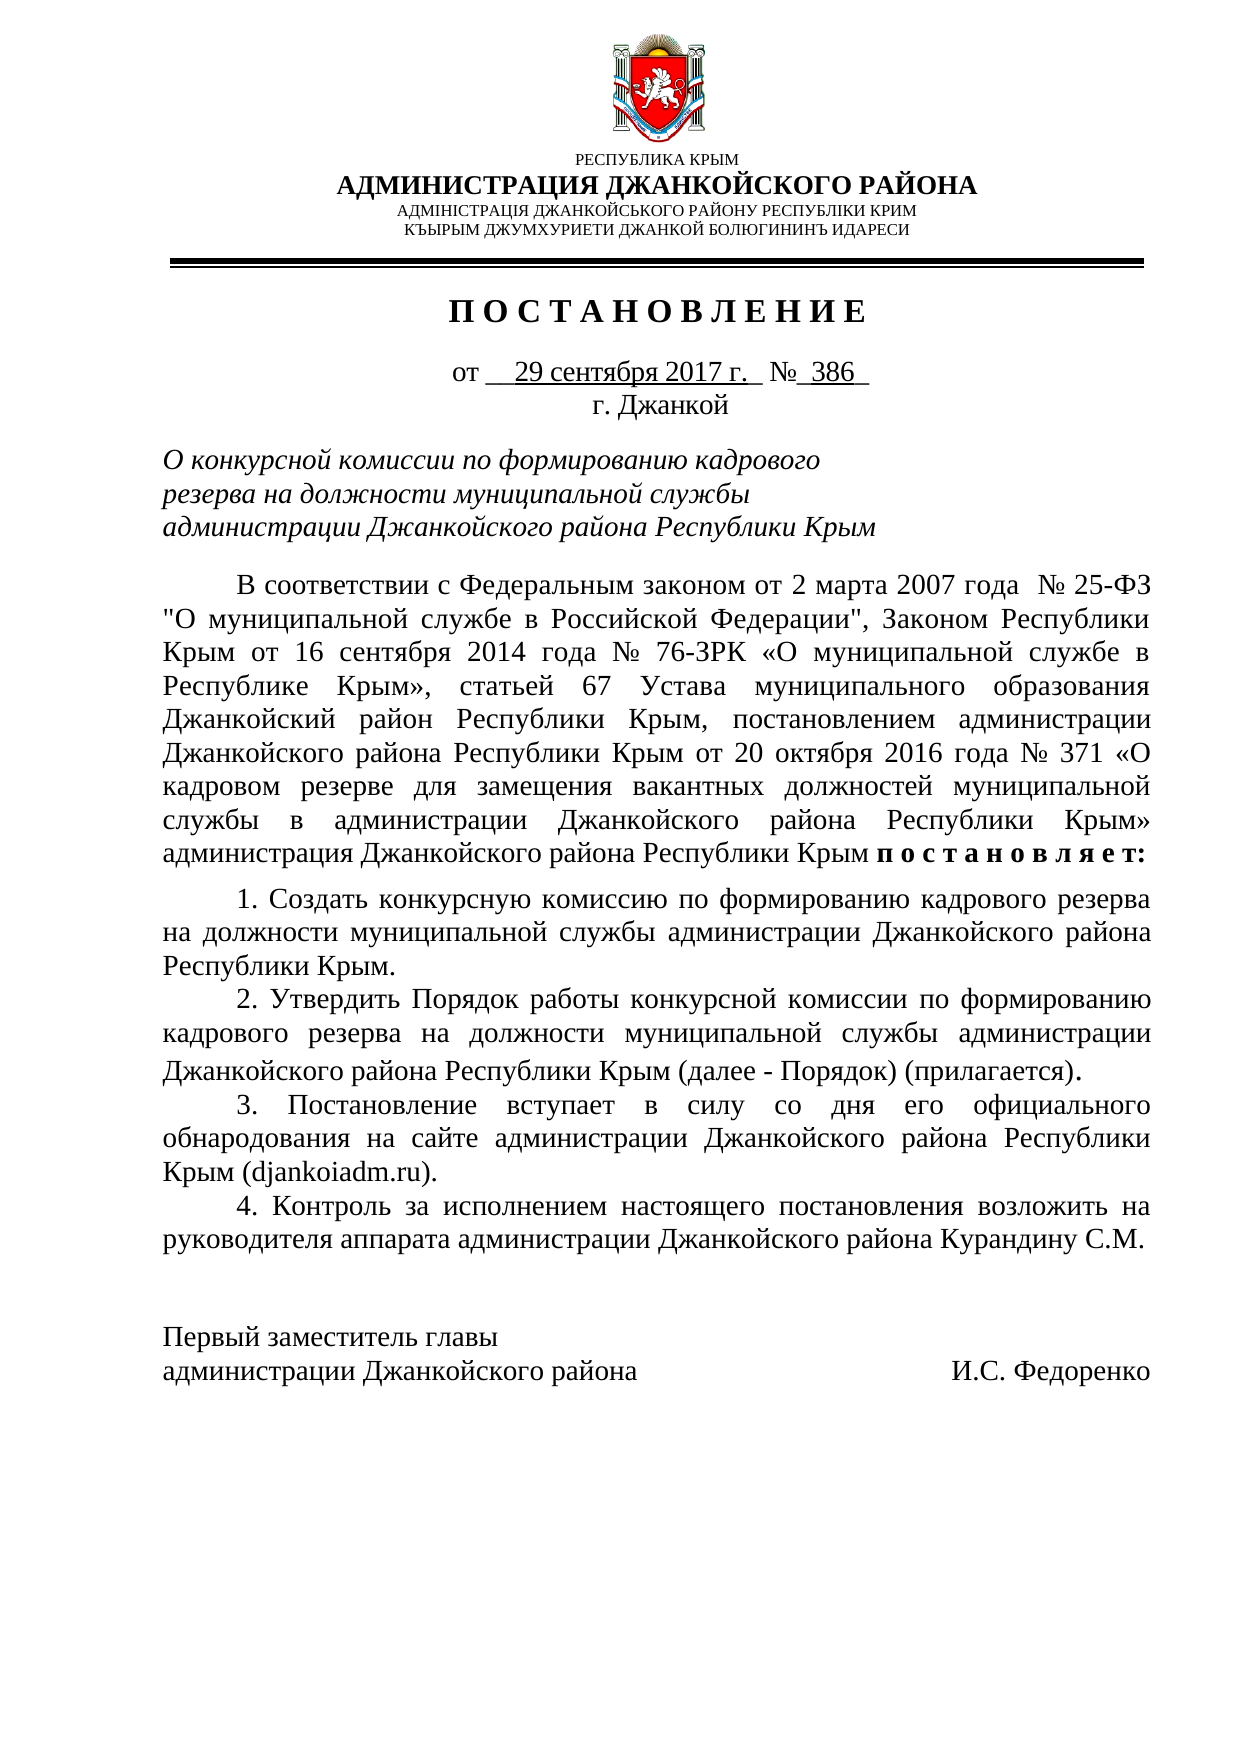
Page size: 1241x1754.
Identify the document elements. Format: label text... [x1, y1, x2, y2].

picture [611, 32, 705, 143]
text 2. Утвердить Порядок работы конкурсной комиссии по формированию кадрового резерва на должности муниципальной службы администрации Джанкойского района Республики Крым (далее - Порядок) (прилагается). [162, 982, 1152, 1087]
text О конкурсной комиссии по формированию кадрового [162, 442, 1152, 476]
text администрации Джанкойского района И.С. Федоренко [162, 1353, 1152, 1387]
text Первый заместитель главы [162, 1319, 1152, 1353]
text 4. Контроль за исполнением настоящего постановления возложить на руководителя аппарата администрации Джанкойского района Курандину С.М. [162, 1188, 1152, 1255]
text г. Джанкой [163, 387, 1157, 421]
text В соответствии с Федеральным законом от 2 марта 2007 года № 25-ФЗ "О муниципальной службе в Российской Федерации", Законом Республики Крым от 16 сентября 2014 года № 76-ЗРК «О муниципальной службе в Республике Крым», статьей 67 Устава муниципального образования Джанкойский район Республики Крым, постановлением администрации Джанкойского района Республики Крым от 20 октября 2016 года № 371 «О кадровом резерве для замещения вакантных должностей муниципальной службы в администрации Джанкойского района Республики Крым» администрация Джанкойского района Республики Крым п о с т а н о в л я е т: [162, 567, 1152, 869]
table_header РЕСПУБЛИКА КРЫМ АДМИНИСТРАЦИЯ ДЖАНКОЙСКОГО РАЙОНА АДМIНIСТРАЦIЯ ДЖАНКОЙСЬКОГО РАЙОНУ РЕСПУБЛІКИ КРИМ КЪЫРЫМ ДЖУМХУРИЕТИ ДЖАНКОЙ БОЛЮГИНИНЪ ИДАРЕСИ [170, 150, 1144, 258]
text 1. Создать конкурсную комиссию по формированию кадрового резерва на должности муниципальной службы администрации Джанкойского района Республики Крым. [162, 881, 1152, 982]
text 3. Постановление вступает в силу со дня его официального обнародования на сайте администрации Джанкойского района Республики Крым (djankoiadm.ru). [162, 1087, 1152, 1188]
text резерва на должности муниципальной службы [162, 476, 1152, 509]
text П О С Т А Н О В Л Е Н И Е [162, 291, 1152, 330]
text от __29 сентября 2017 г._ №_386_ [163, 354, 1157, 387]
text администрации Джанкойского района Республики Крым [162, 509, 1152, 543]
